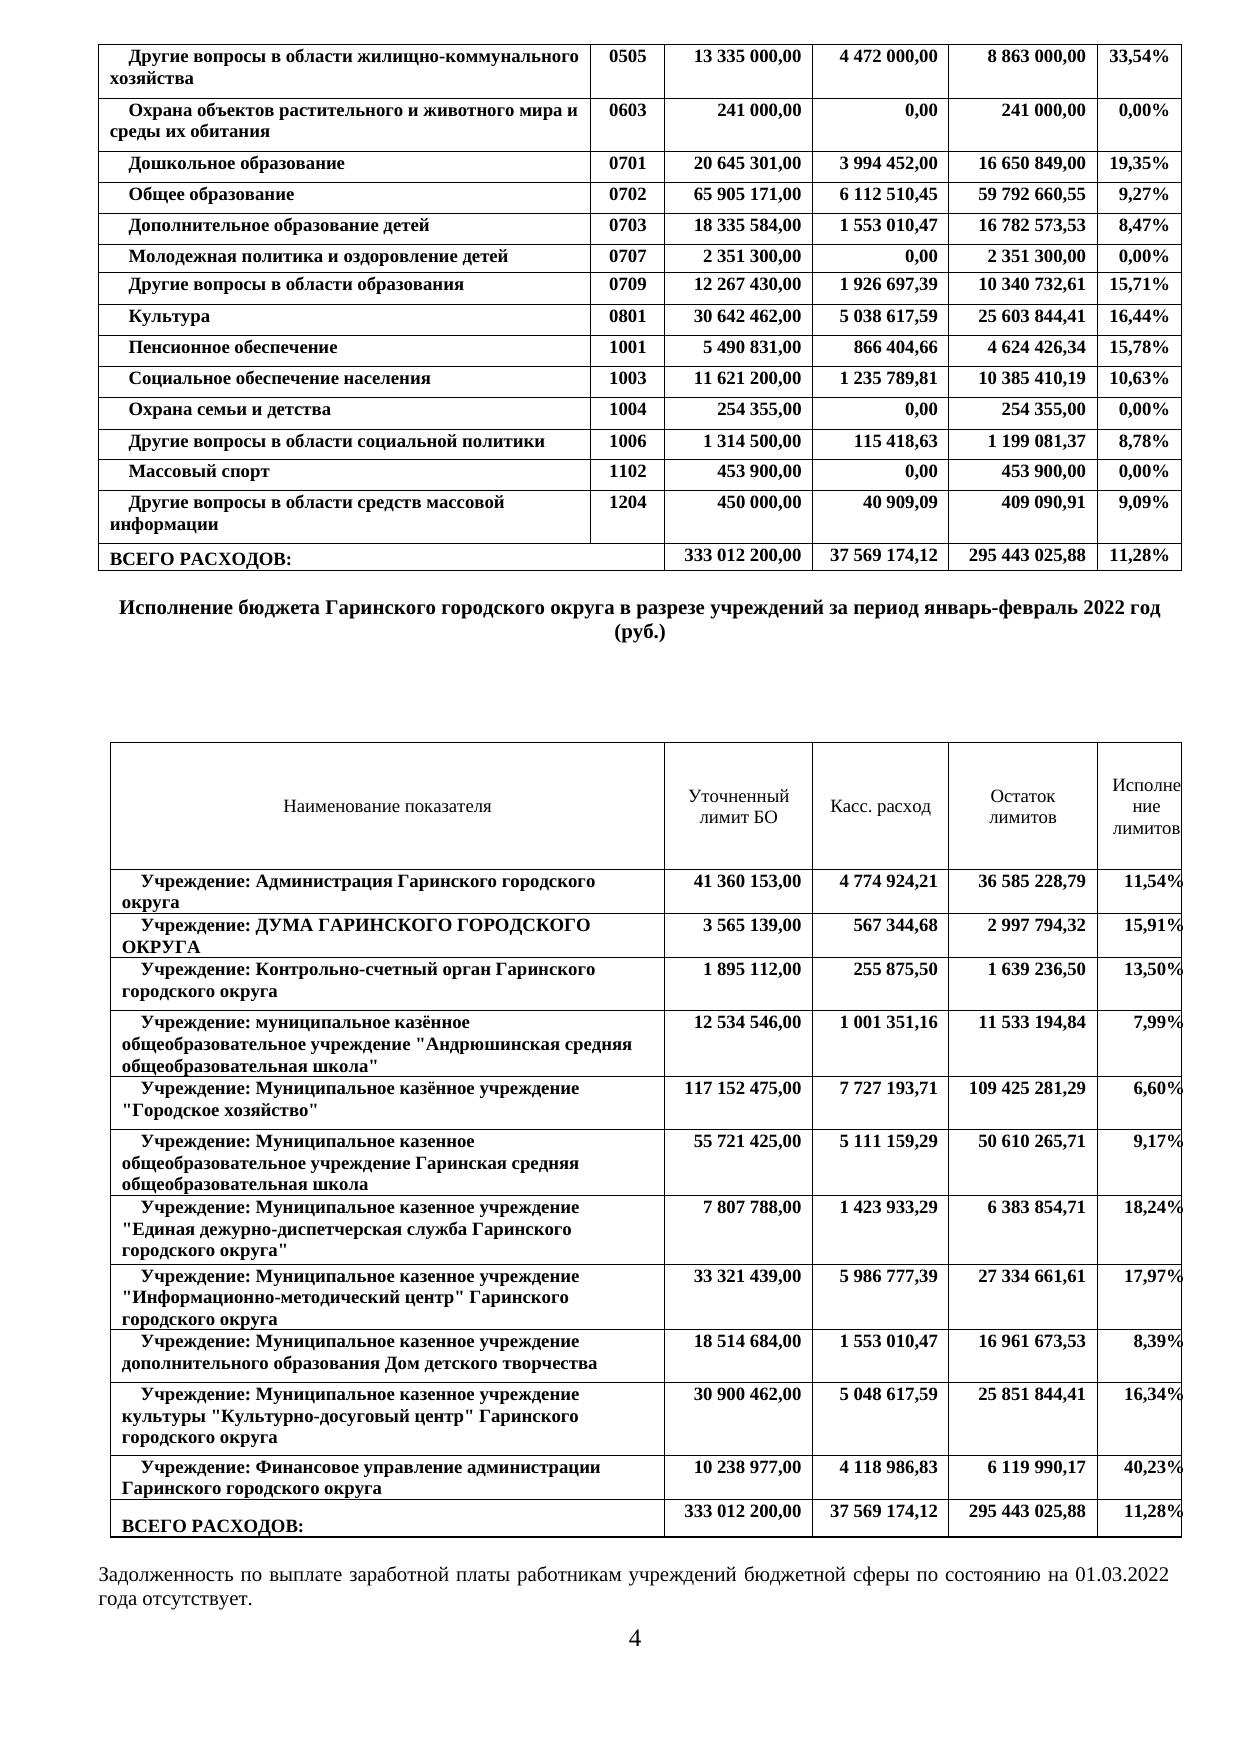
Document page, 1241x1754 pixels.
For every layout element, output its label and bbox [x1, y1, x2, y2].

table_header [87, 44, 1181, 1610]
